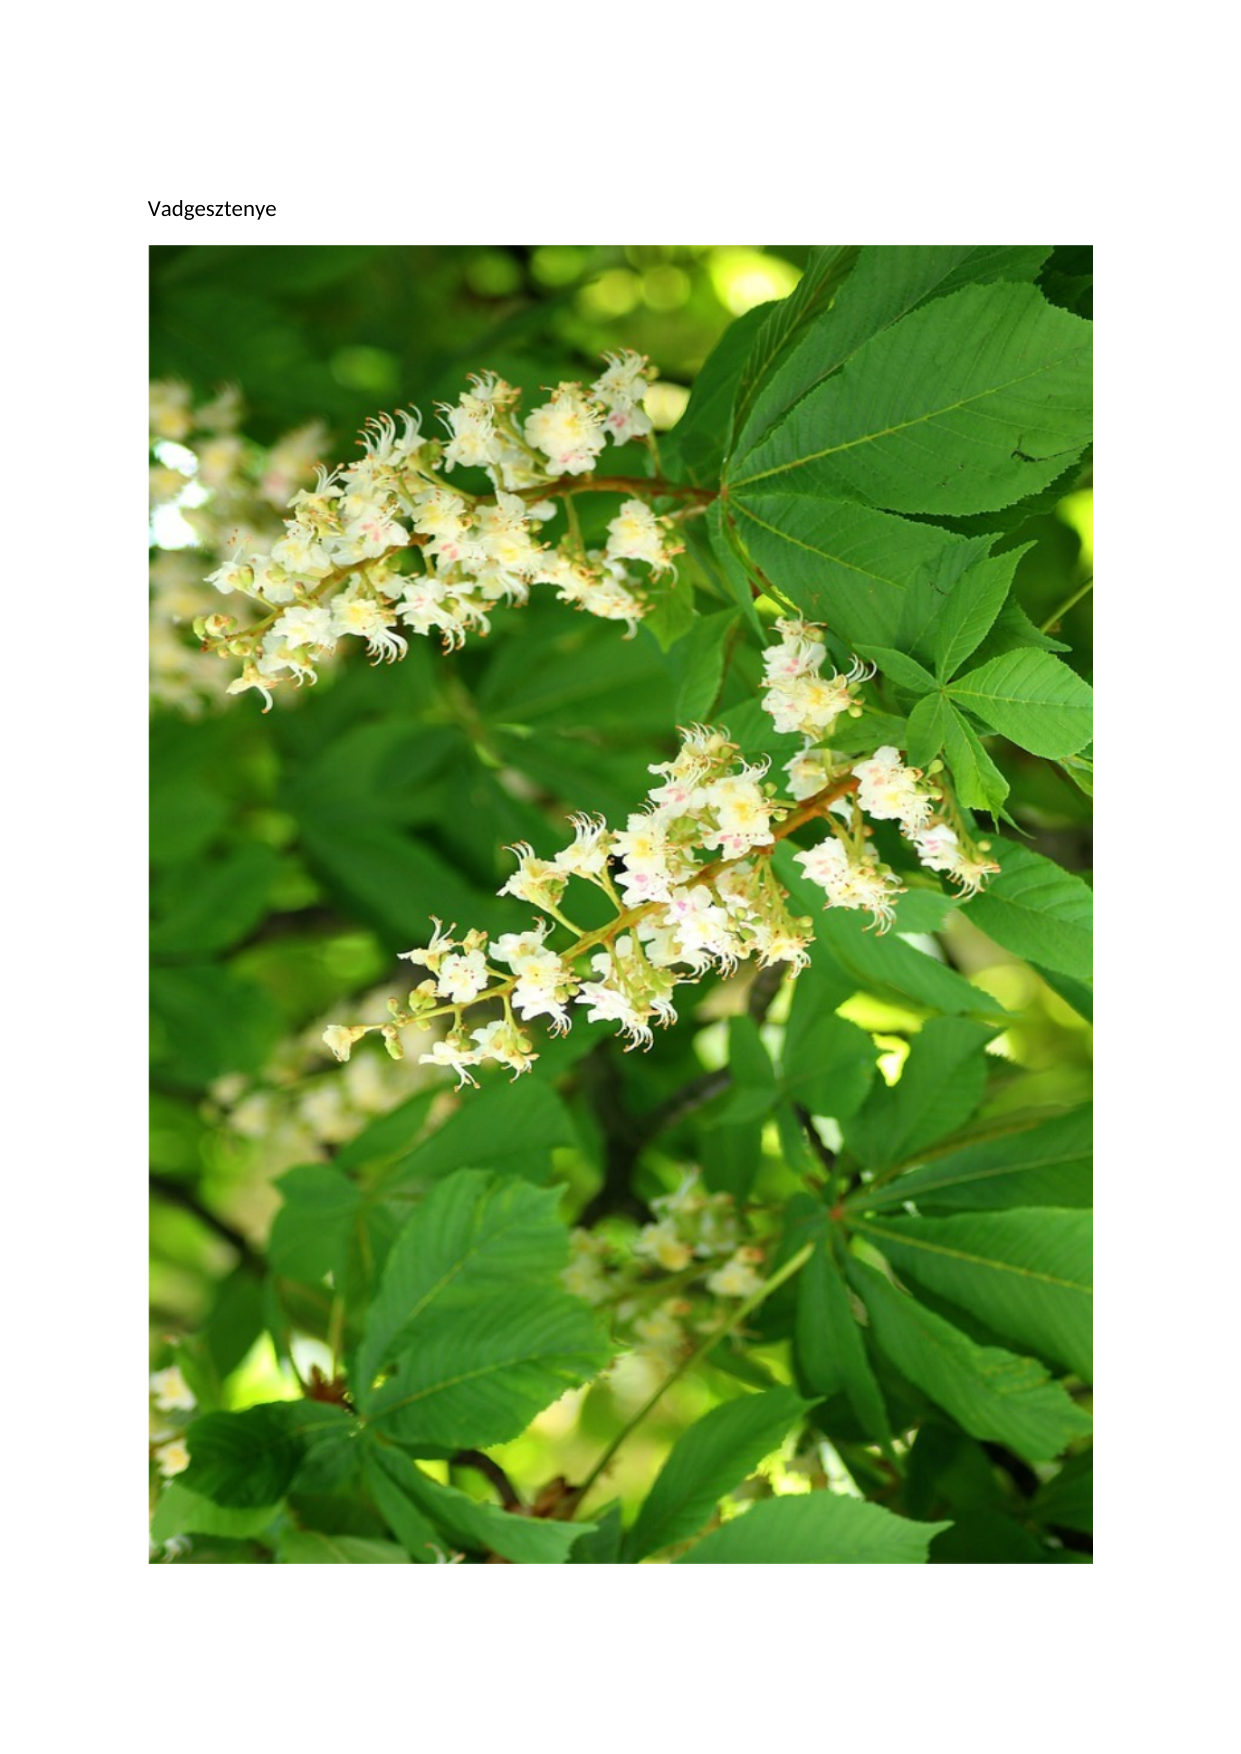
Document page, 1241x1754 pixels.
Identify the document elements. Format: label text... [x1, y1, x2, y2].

text Vadgesztenye [148, 194, 1093, 222]
picture [150, 246, 1093, 1562]
